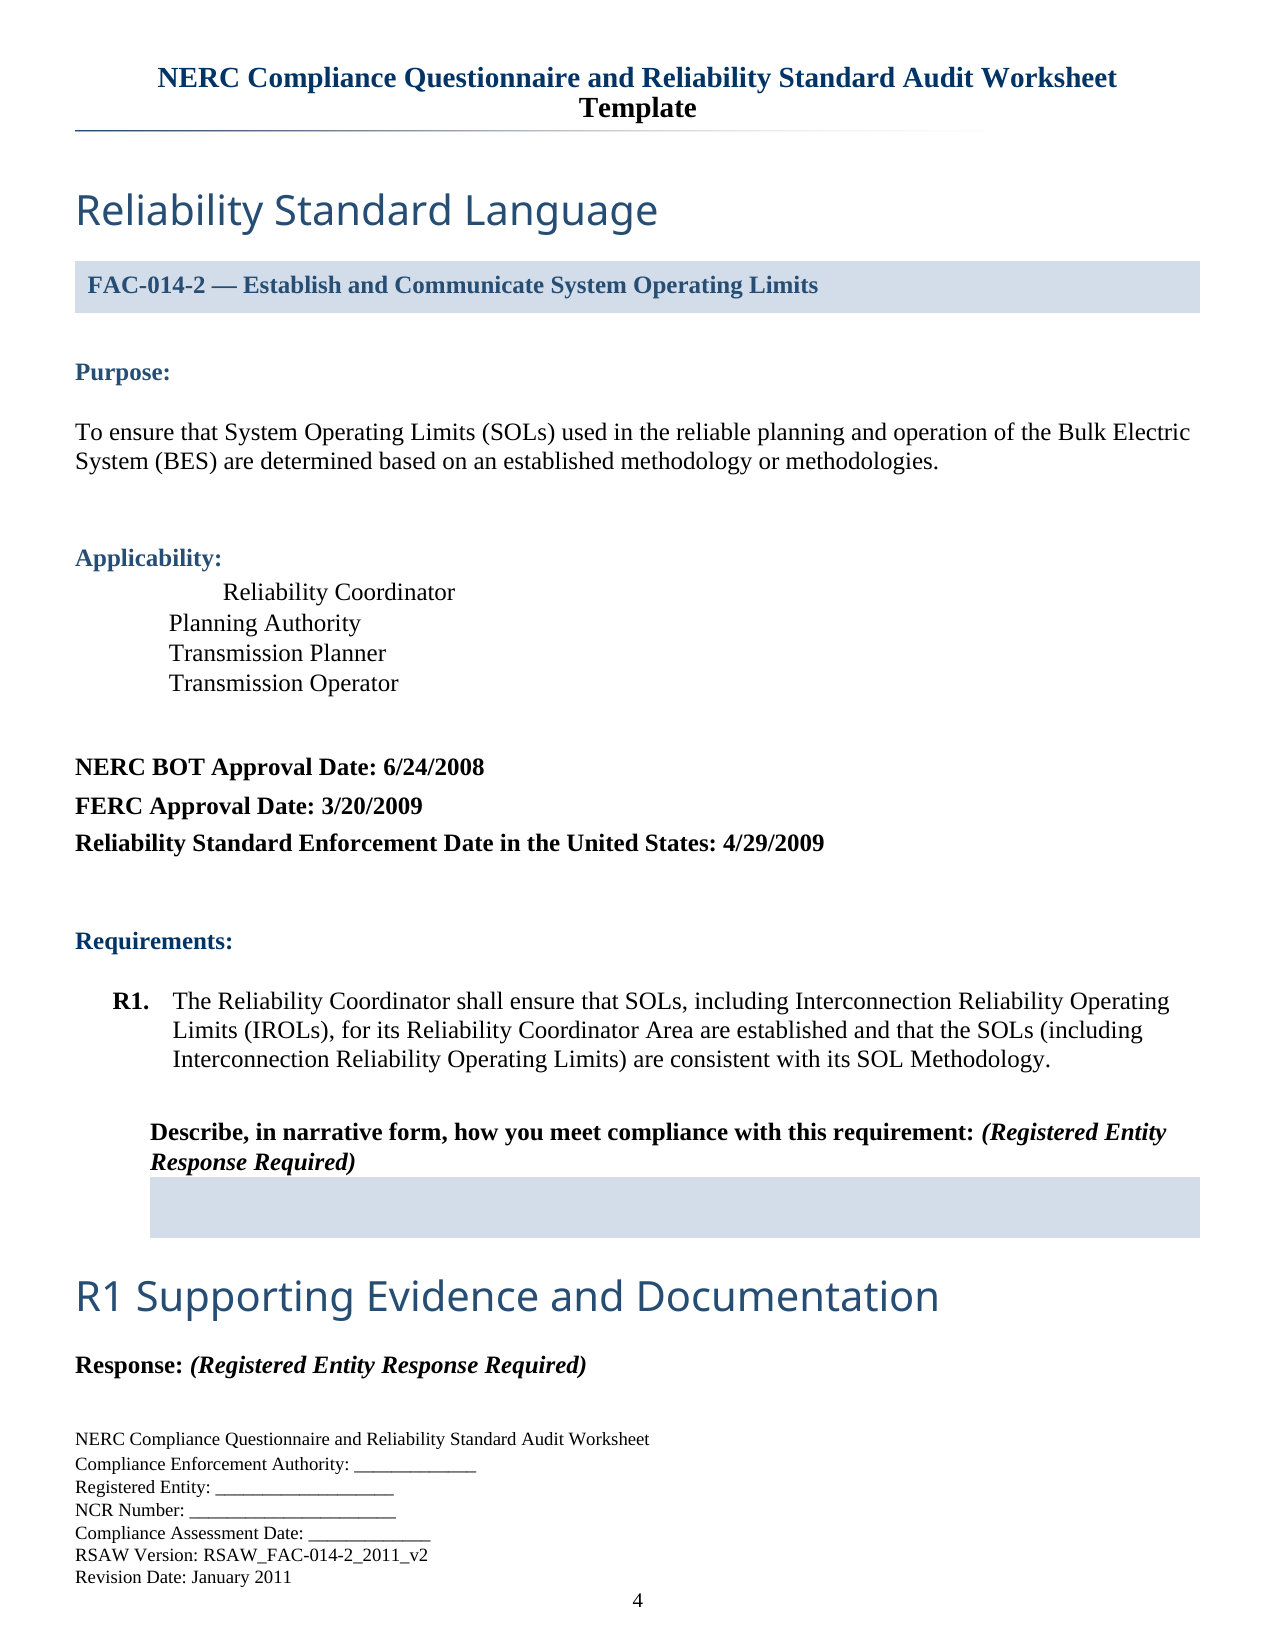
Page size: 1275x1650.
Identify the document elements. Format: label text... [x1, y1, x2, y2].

text To ensure that System Operating Limits (SOLs) used in the reliable planning and operation of the Bulk Electric System (BES) are determined based on an established methodology or methodologies. [75, 417, 1200, 474]
text NERC BOT Approval Date: 6/24/2008 [75, 752, 1200, 782]
text Reliability Standard Enforcement Date in the United States: 4/29/2009 [75, 832, 1200, 857]
text The Reliability Coordinator shall ensure that SOLs, including Interconnection Reliability Operating Limits (IROLs), for its Reliability Coordinator Area are established and that the SOLs (including Interconnection Reliability Operating Limits) are consistent with its SOL Methodology. [112, 986, 1200, 1072]
text FERC Approval Date: 3/20/2009 [75, 794, 1200, 819]
text Reliability Coordinator [75, 572, 1200, 607]
text Describe, in narrative form, how you meet compliance with this requirement: (Registered Entity Response Required) [150, 1116, 1200, 1177]
text Planning Authority [75, 607, 1200, 637]
text Response: (Registered Entity Response Required) [75, 1351, 1200, 1379]
text FAC-014-2 — Establish and Communicate System Operating Limits [75, 274, 1200, 299]
text Applicability: [75, 542, 1200, 572]
text Transmission Operator [75, 667, 1200, 697]
subtitle R1 Supporting Evidence and Documentation [75, 1267, 1200, 1324]
text Transmission Planner [75, 637, 1200, 667]
text Requirements: [75, 925, 1200, 956]
picture [75, 130, 1054, 137]
subtitle Reliability Standard Language [75, 180, 1200, 237]
text Purpose: [75, 356, 1200, 386]
